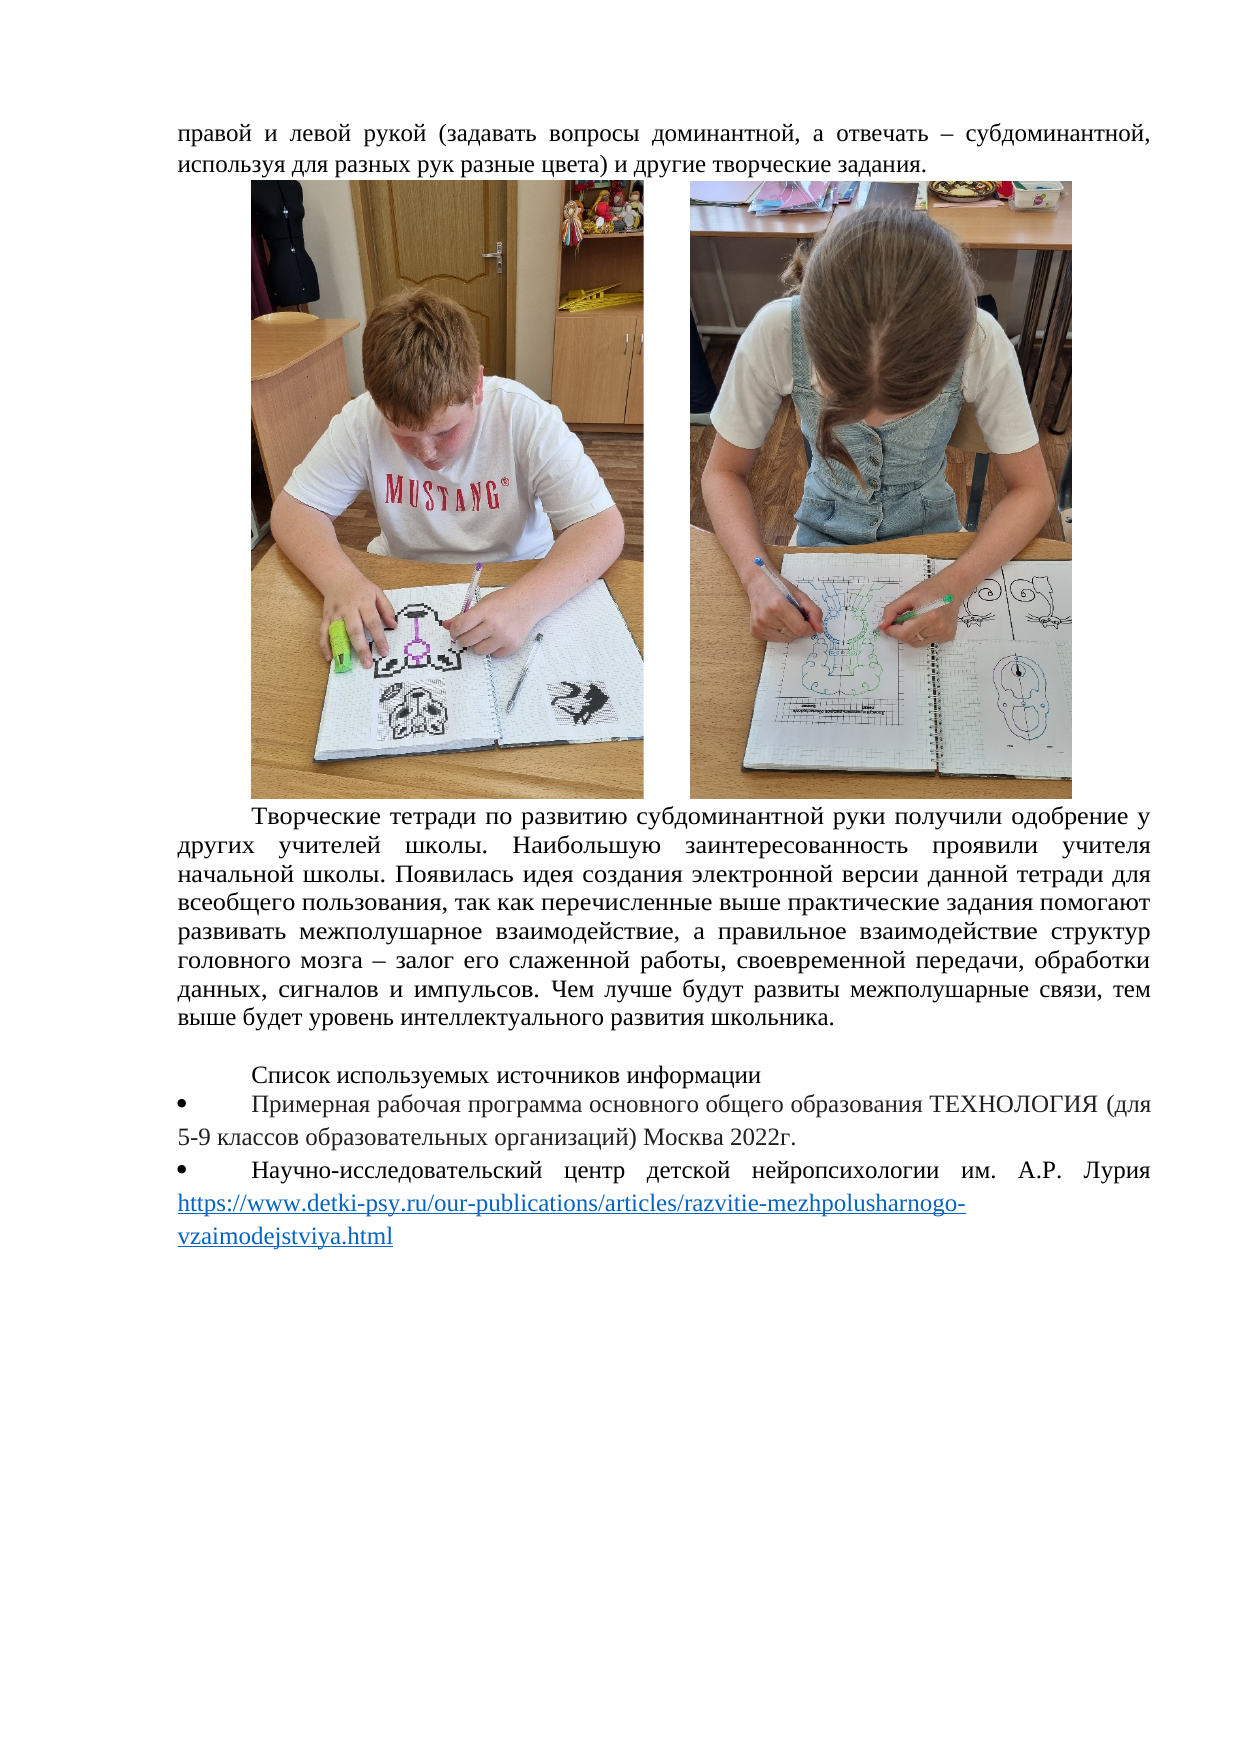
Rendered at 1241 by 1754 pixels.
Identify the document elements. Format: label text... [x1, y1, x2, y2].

list Примерная рабочая программа основного общего образования ТЕХНОЛОГИЯ (для 5-9 классов образовательных организаций) Москва 2022г. [177, 1089, 1151, 1151]
picture [251, 180, 644, 799]
text Список используемых источников информации [177, 1060, 489, 1089]
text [177, 147, 1152, 178]
text Список используемых источников информации [496, 1060, 1152, 1089]
picture [690, 181, 1072, 799]
list Научно-исследовательский центр детской нейропсихологии им. А.Р. Лурия https://www.detki-psy.ru/our-publications/articles/razvitie-mezhpolusharnogo-vzaimodejstviya.html [177, 1155, 1151, 1249]
text Творческие тетради по развитию субдоминантной руки получили одобрение у других учителей школы. Наибольшую заинтересованность проявили учителя начальной школы. Появилась идея создания электронной версии данной тетради для всеобщего пользования, так как перечисленные выше практические задания помогают развивать межполушарное взаимодействие, а правильное взаимодействие структур головного мозга – залог его слаженной работы, своевременной передачи, обработки данных, сигналов и импульсов. Чем лучше будут развиты межполушарные связи, тем выше будет уровень интеллектуального развития школьника. [177, 801, 1152, 1031]
